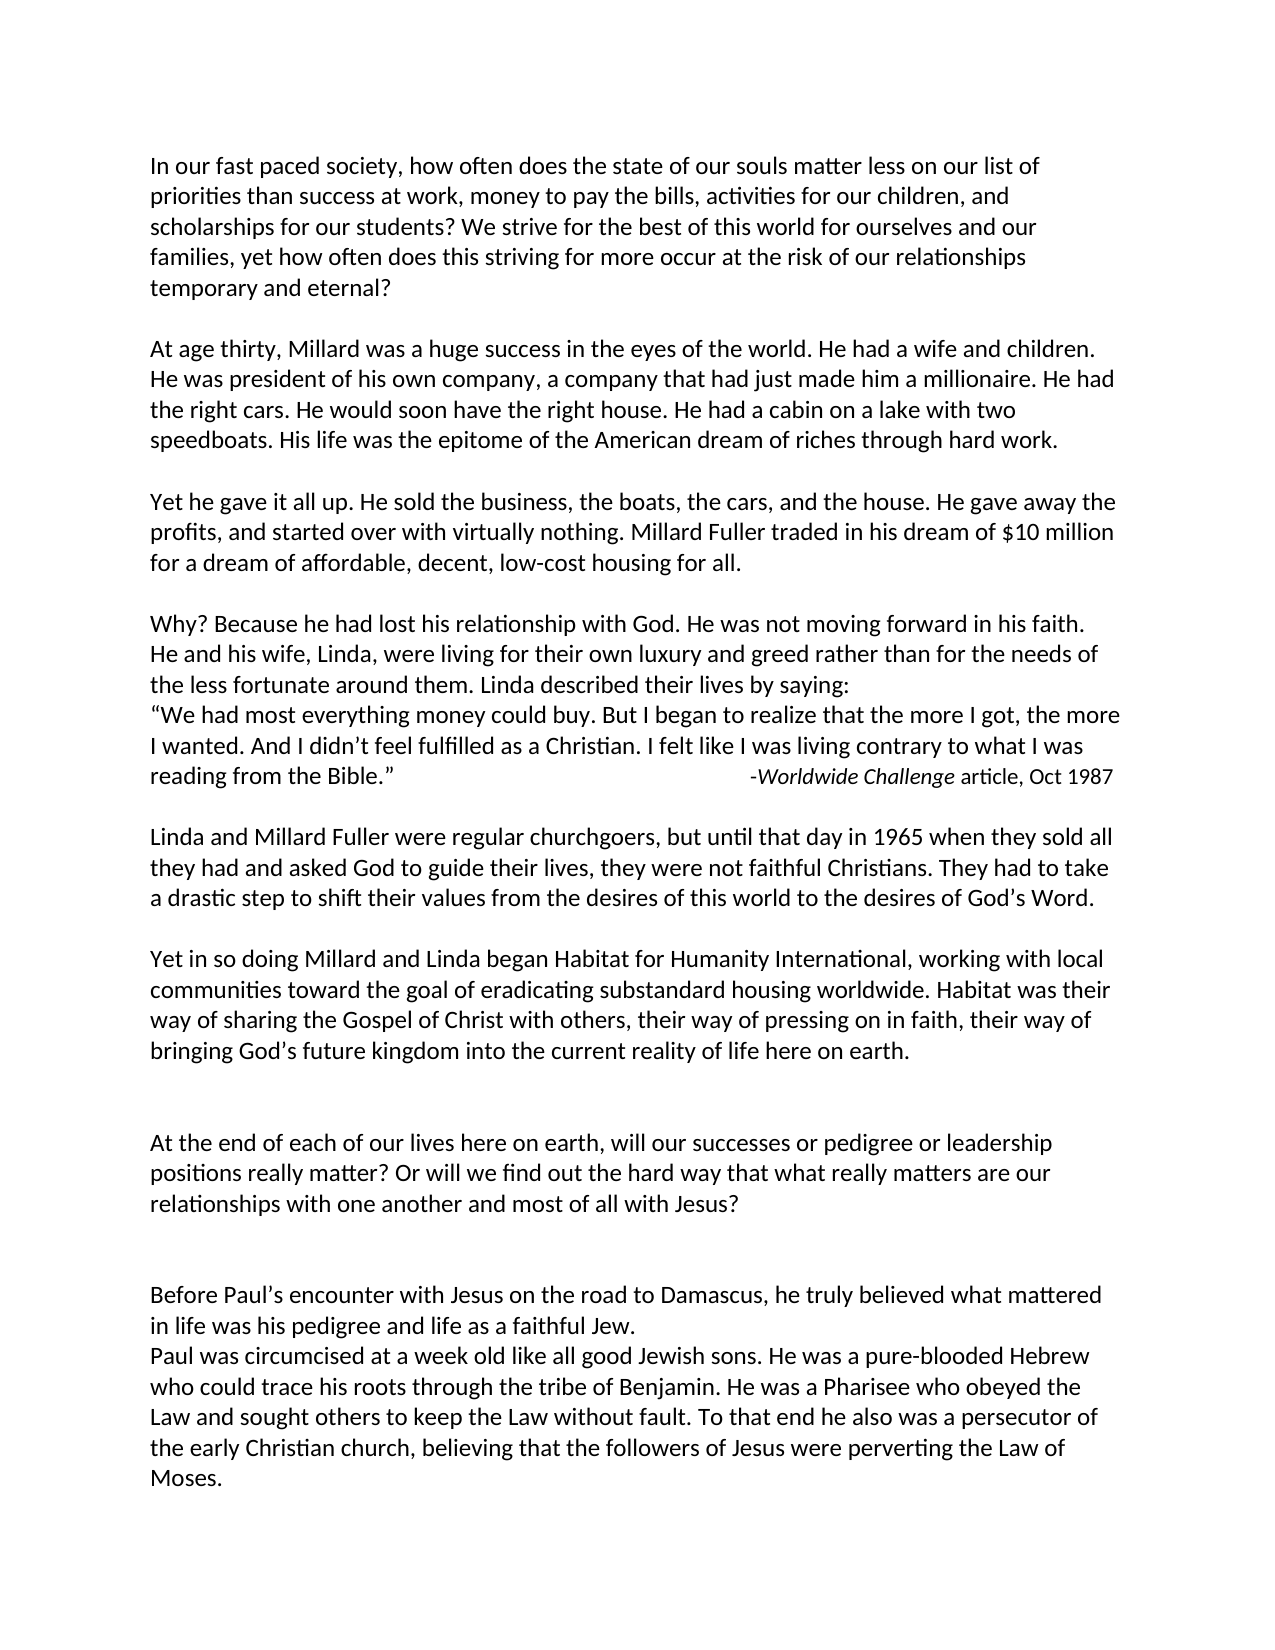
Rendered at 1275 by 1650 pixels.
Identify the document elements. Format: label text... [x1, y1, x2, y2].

text Linda and Millard Fuller were regular churchgoers, but until that day in 1965 when they sold all they had and asked God to guide their lives, they were not faithful Christians. They had to take a drastic step to shift their values from the desires of this world to the desires of God’s Word. [150, 821, 1125, 913]
text At age thirty, Millard was a huge success in the eyes of the world. He had a wife and children. [150, 333, 1125, 364]
text Paul was circumcised at a week old like all good Jewish sons. He was a pure-blooded Hebrew who could trace his roots through the tribe of Benjamin. He was a Pharisee who obeyed the Law and sought others to keep the Law without fault. To that end he also was a persecutor of the early Christian church, believing that the followers of Jesus were perverting the Law of Moses. [150, 1340, 1125, 1493]
text Yet he gave it all up. He sold the business, the boats, the cars, and the house. He gave away the profits, and started over with virtually nothing. Millard Fuller traded in his dream of $10 million for a dream of affordable, decent, low-cost housing for all. [150, 486, 1125, 577]
text Before Paul’s encounter with Jesus on the road to Damascus, he truly believed what mattered in life was his pedigree and life as a faithful Jew. [150, 1279, 1125, 1340]
text He and his wife, Linda, were living for their own luxury and greed rather than for the needs of the less fortunate around them. Linda described their lives by saying: [150, 638, 1125, 699]
text In our fast paced society, how often does the state of our souls matter less on our list of priorities than success at work, money to pay the bills, activities for our children, and scholarships for our students? We strive for the best of this world for ourselves and our families, yet how often does this striving for more occur at the risk of our relationships temporary and eternal? [150, 150, 1125, 303]
text “We had most everything money could buy. But I began to realize that the more I got, the more I wanted. And I didn’t feel fulfilled as a Christian. I felt like I was living contrary to what I was reading from the Bible.” -Worldwide Challenge article, Oct 1987 [150, 699, 1125, 791]
text Yet in so doing Millard and Linda began Habitat for Humanity International, working with local communities toward the goal of eradicating substandard housing worldwide. Habitat was their way of sharing the Gospel of Christ with others, their way of pressing on in faith, their way of bringing God’s future kingdom into the current reality of life here on earth. [150, 943, 1125, 1066]
text At the end of each of our lives here on earth, will our successes or pedigree or leadership positions really matter? Or will we find out the hard way that what really matters are our relationships with one another and most of all with Jesus? [150, 1127, 1125, 1218]
text Why? Because he had lost his relationship with God. He was not moving forward in his faith. [150, 608, 1125, 638]
text He was president of his own company, a company that had just made him a millionaire. He had the right cars. He would soon have the right house. He had a cabin on a lake with two speedboats. His life was the epitome of the American dream of riches through hard work. [150, 364, 1125, 455]
